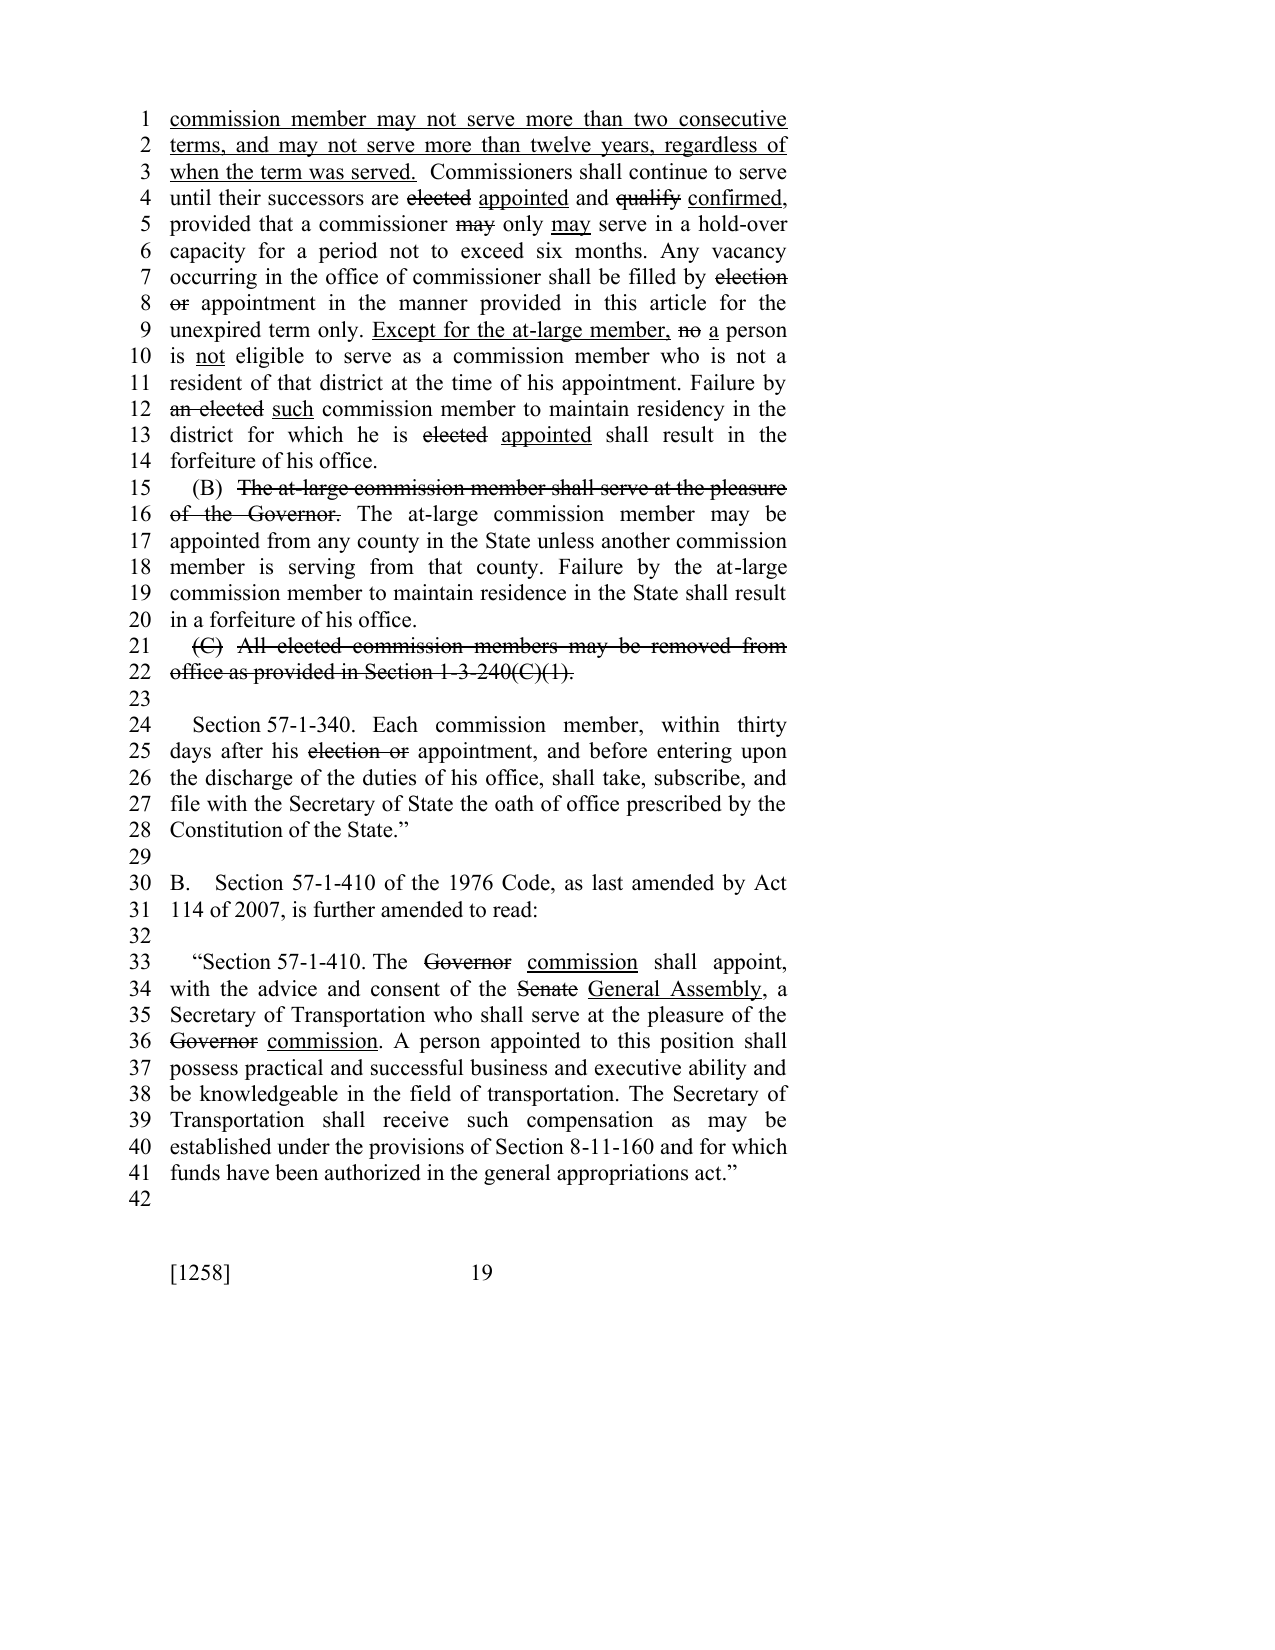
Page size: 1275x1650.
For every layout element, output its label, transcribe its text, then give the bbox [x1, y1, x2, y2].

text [169, 155, 787, 474]
text B. Section 57-1-410 of the 1976 Code, as last amended by Act 114 of 2007, is further amended to read: [169, 869, 787, 922]
text (B) The at-large commission member shall serve at the pleasure of the Governor. The at-large commission member may be appointed from any county in the State unless another commission member is serving from that county. Failure by the at-large commission member to maintain residence in the State shall result in a forfeiture of his office. [169, 474, 787, 632]
text (C) All elected commission members may be removed from office as provided in Section 1-3-240(C)(1). [169, 632, 787, 685]
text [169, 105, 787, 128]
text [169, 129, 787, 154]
text Section 57-1-340. Each commission member, within thirty days after his election or appointment, and before entering upon the discharge of the duties of his office, shall take, subscribe, and file with the Secretary of State the oath of office prescribed by the Constitution of the State.” [169, 711, 787, 843]
text “Section 57-1-410. The Governor commission shall appoint, with the advice and consent of the Senate General Assembly, a Secretary of Transportation who shall serve at the pleasure of the Governor commission. A person appointed to this position shall possess practical and successful business and executive ability and be knowledgeable in the field of transportation. The Secretary of Transportation shall receive such compensation as may be established under the provisions of Section 8-11-160 and for which funds have been authorized in the general appropriations act.” [169, 948, 787, 1186]
